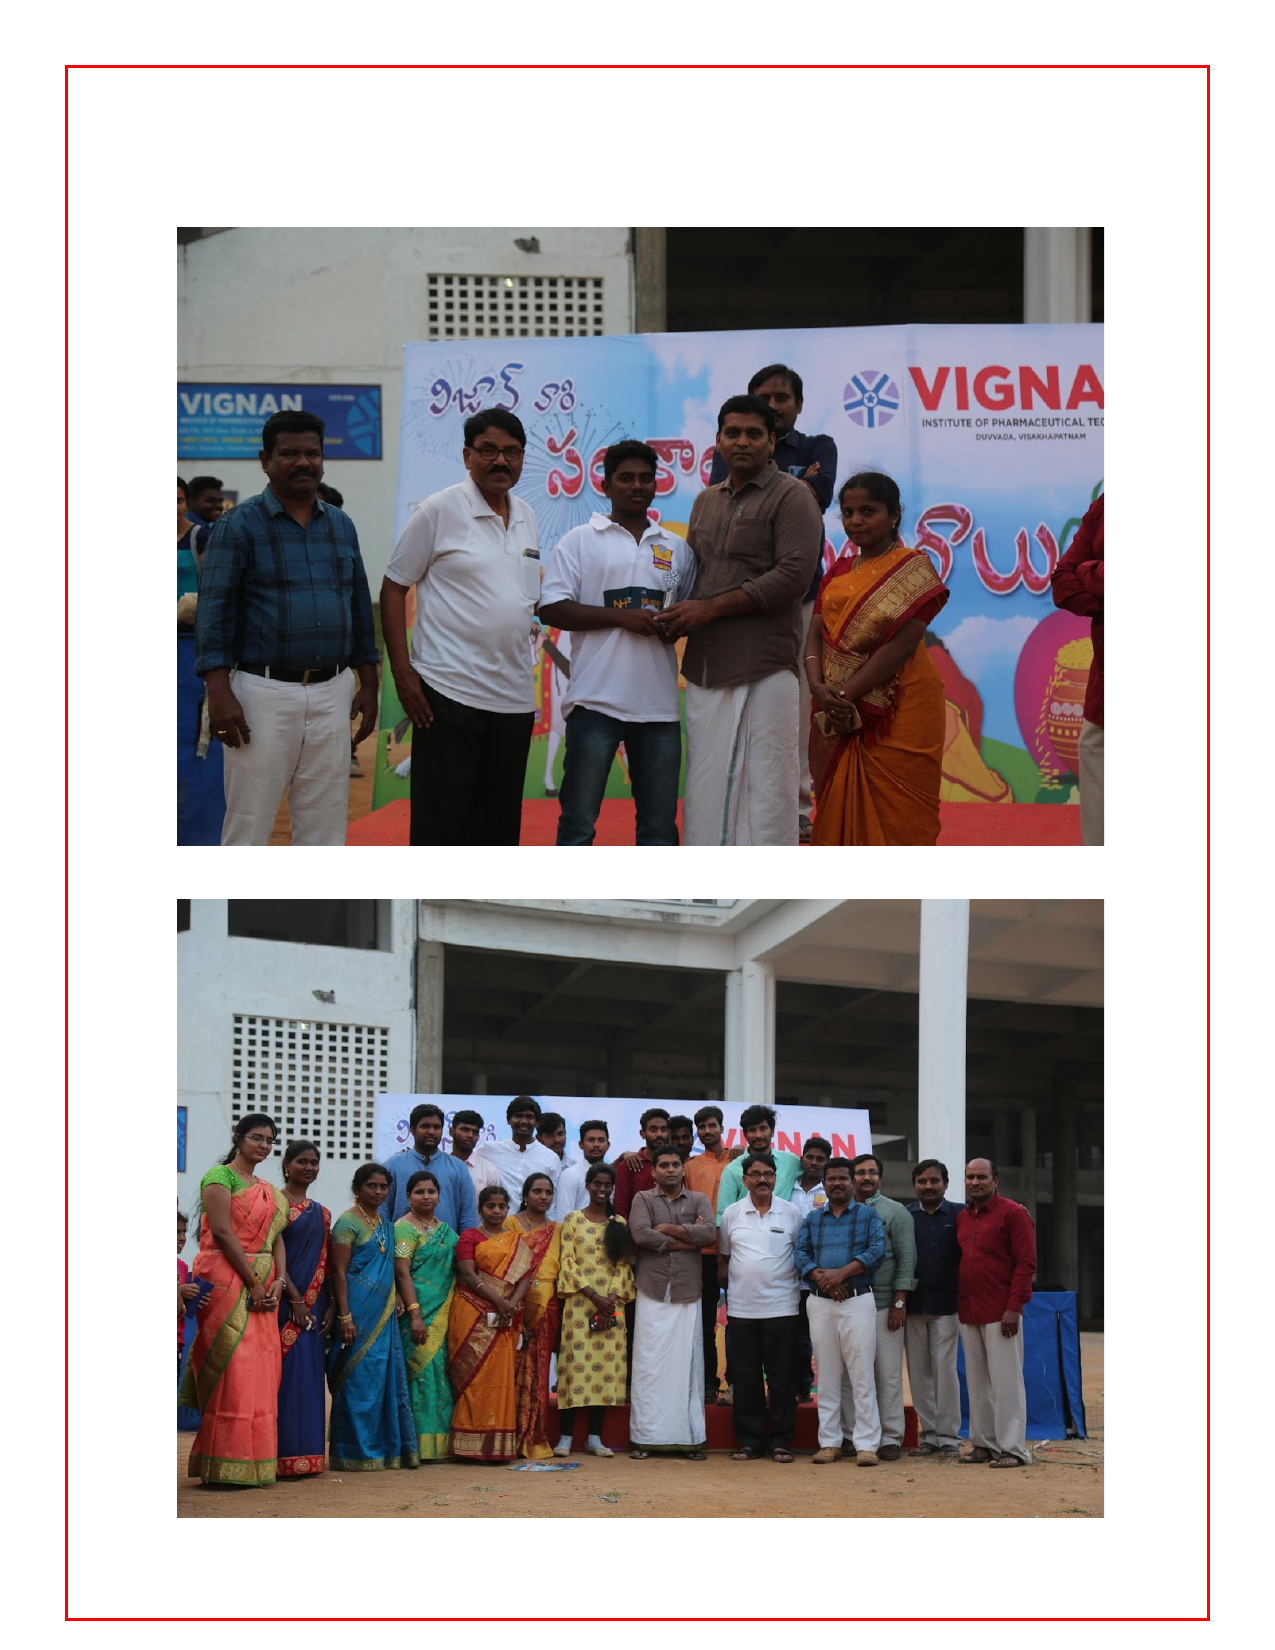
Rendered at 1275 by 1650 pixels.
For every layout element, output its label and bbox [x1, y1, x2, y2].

picture [177, 227, 1105, 846]
picture [177, 899, 1105, 1518]
